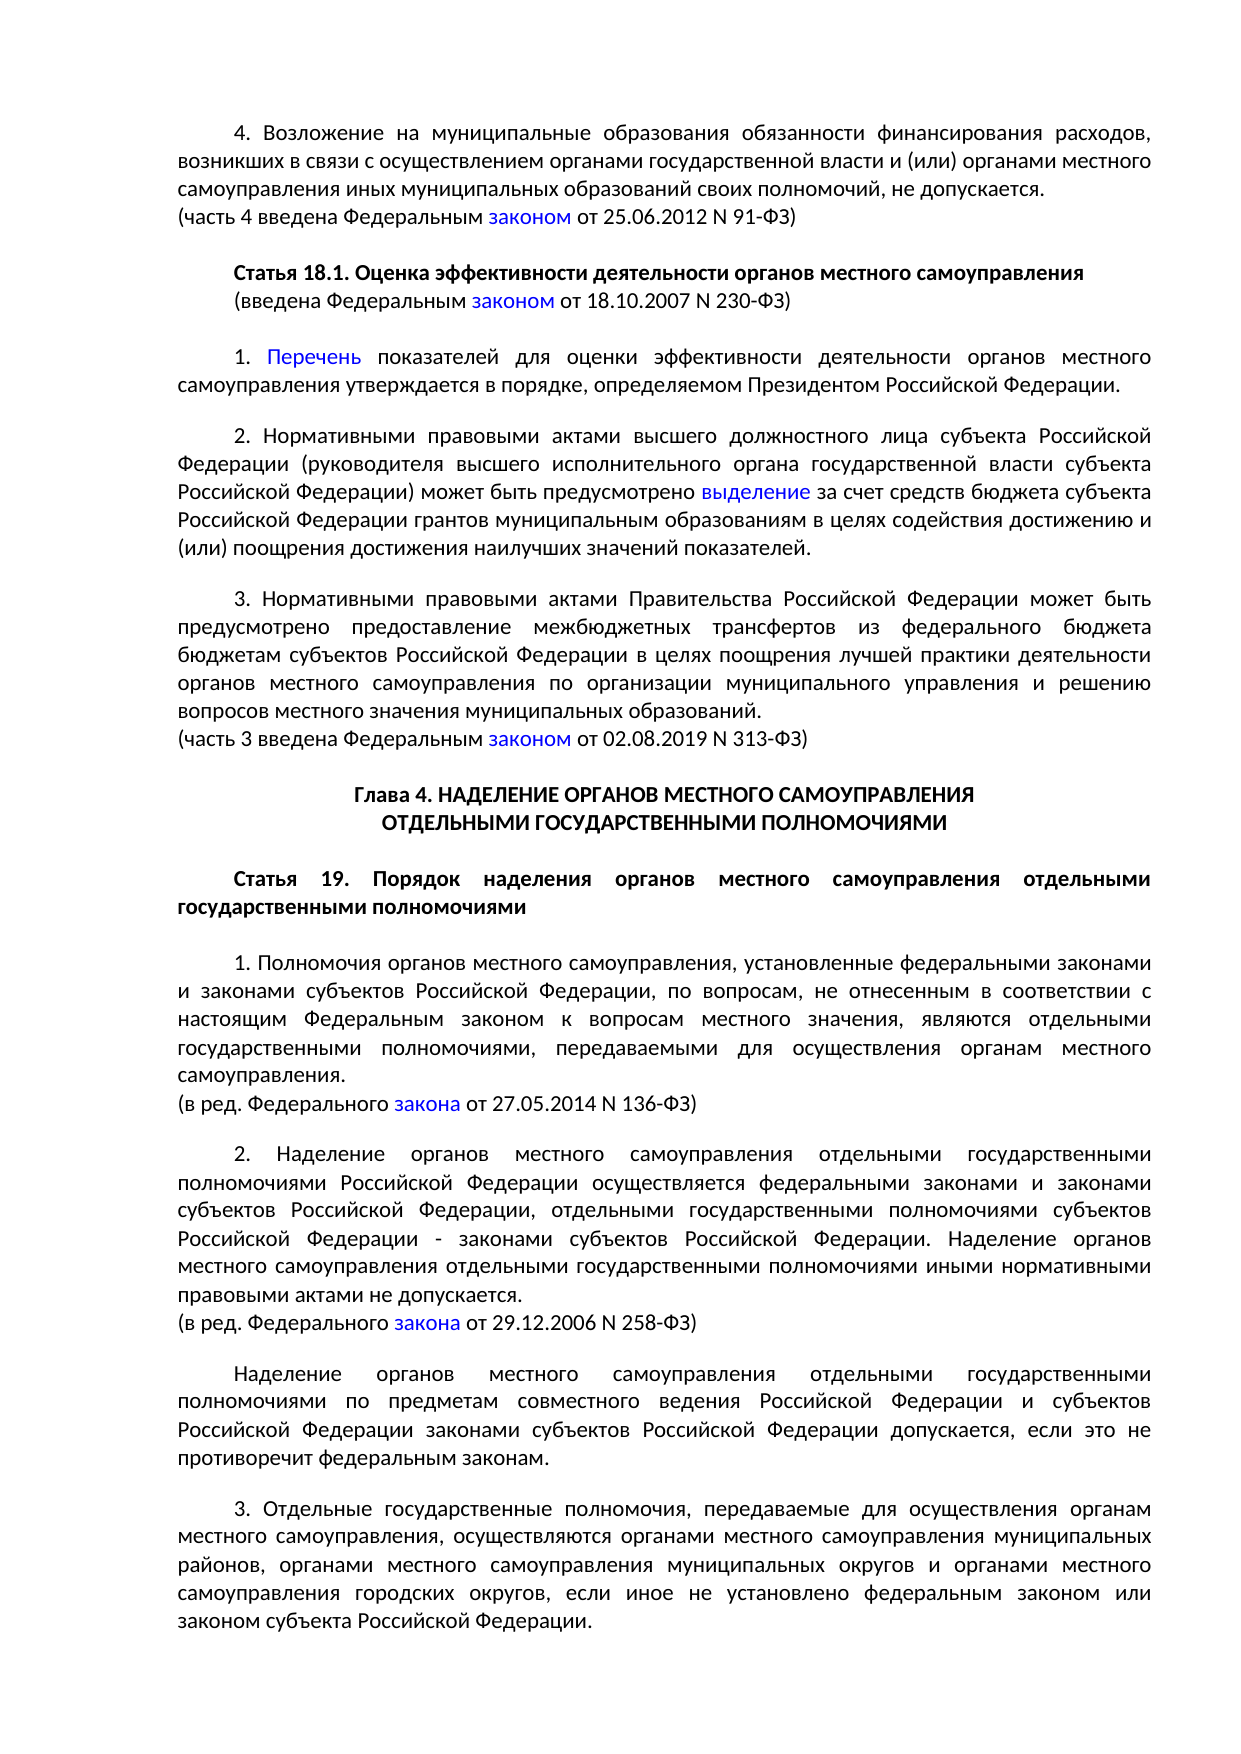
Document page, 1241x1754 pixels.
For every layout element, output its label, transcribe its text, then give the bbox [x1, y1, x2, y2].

text 2. Нормативными правовыми актами высшего должностного лица субъекта Российской Федерации (руководителя высшего исполнительного органа государственной власти субъекта Российской Федерации) может быть предусмотрено выделение за счет средств бюджета субъекта Российской Федерации грантов муниципальным образованиям в целях содействия достижению и (или) поощрения достижения наилучших значений показателей. [177, 421, 1152, 561]
title Глава 4. НАДЕЛЕНИЕ ОРГАНОВ МЕСТНОГО САМОУПРАВЛЕНИЯ [177, 780, 1152, 808]
text 3. Нормативными правовыми актами Правительства Российской Федерации может быть предусмотрено предоставление межбюджетных трансфертов из федерального бюджета бюджетам субъектов Российской Федерации в целях поощрения лучшей практики деятельности органов местного самоуправления по организации муниципального управления и решению вопросов местного значения муниципальных образований. [177, 584, 1152, 724]
text (в ред. Федерального закона от 27.05.2014 N 136-ФЗ) [177, 1089, 1152, 1117]
text 1. Перечень показателей для оценки эффективности деятельности органов местного самоуправления утверждается в порядке, определяемом Президентом Российской Федерации. [177, 342, 1152, 398]
text (часть 4 введена Федеральным законом от 25.06.2012 N 91-ФЗ) [177, 202, 1152, 230]
title Статья 18.1. Оценка эффективности деятельности органов местного самоуправления [177, 258, 1152, 286]
text 1. Полномочия органов местного самоуправления, установленные федеральными законами и законами субъектов Российской Федерации, по вопросам, не отнесенным в соответствии с настоящим Федеральным законом к вопросам местного значения, являются отдельными государственными полномочиями, передаваемыми для осуществления органам местного самоуправления. [177, 948, 1152, 1089]
text 4. Возложение на муниципальные образования обязанности финансирования расходов, возникших в связи с осуществлением органами государственной власти и (или) органами местного самоуправления иных муниципальных образований своих полномочий, не допускается. [177, 118, 1152, 202]
text (введена Федеральным законом от 18.10.2007 N 230-ФЗ) [177, 286, 1152, 314]
text 2. Наделение органов местного самоуправления отдельными государственными полномочиями Российской Федерации осуществляется федеральными законами и законами субъектов Российской Федерации, отдельными государственными полномочиями субъектов Российской Федерации - законами субъектов Российской Федерации. Наделение органов местного самоуправления отдельными государственными полномочиями иными нормативными правовыми актами не допускается. [177, 1139, 1152, 1308]
text (часть 3 введена Федеральным законом от 02.08.2019 N 313-ФЗ) [177, 724, 1152, 752]
text Наделение органов местного самоуправления отдельными государственными полномочиями по предметам совместного ведения Российской Федерации и субъектов Российской Федерации законами субъектов Российской Федерации допускается, если это не противоречит федеральным законам. [177, 1359, 1152, 1471]
text 3. Отдельные государственные полномочия, передаваемые для осуществления органам местного самоуправления, осуществляются органами местного самоуправления муниципальных районов, органами местного самоуправления муниципальных округов и органами местного самоуправления городских округов, если иное не установлено федеральным законом или законом субъекта Российской Федерации. [177, 1494, 1152, 1634]
text (в ред. Федерального закона от 29.12.2006 N 258-ФЗ) [177, 1308, 1152, 1336]
title ОТДЕЛЬНЫМИ ГОСУДАРСТВЕННЫМИ ПОЛНОМОЧИЯМИ [177, 808, 1152, 836]
title Статья 19. Порядок наделения органов местного самоуправления отдельными государственными полномочиями [177, 864, 1152, 921]
